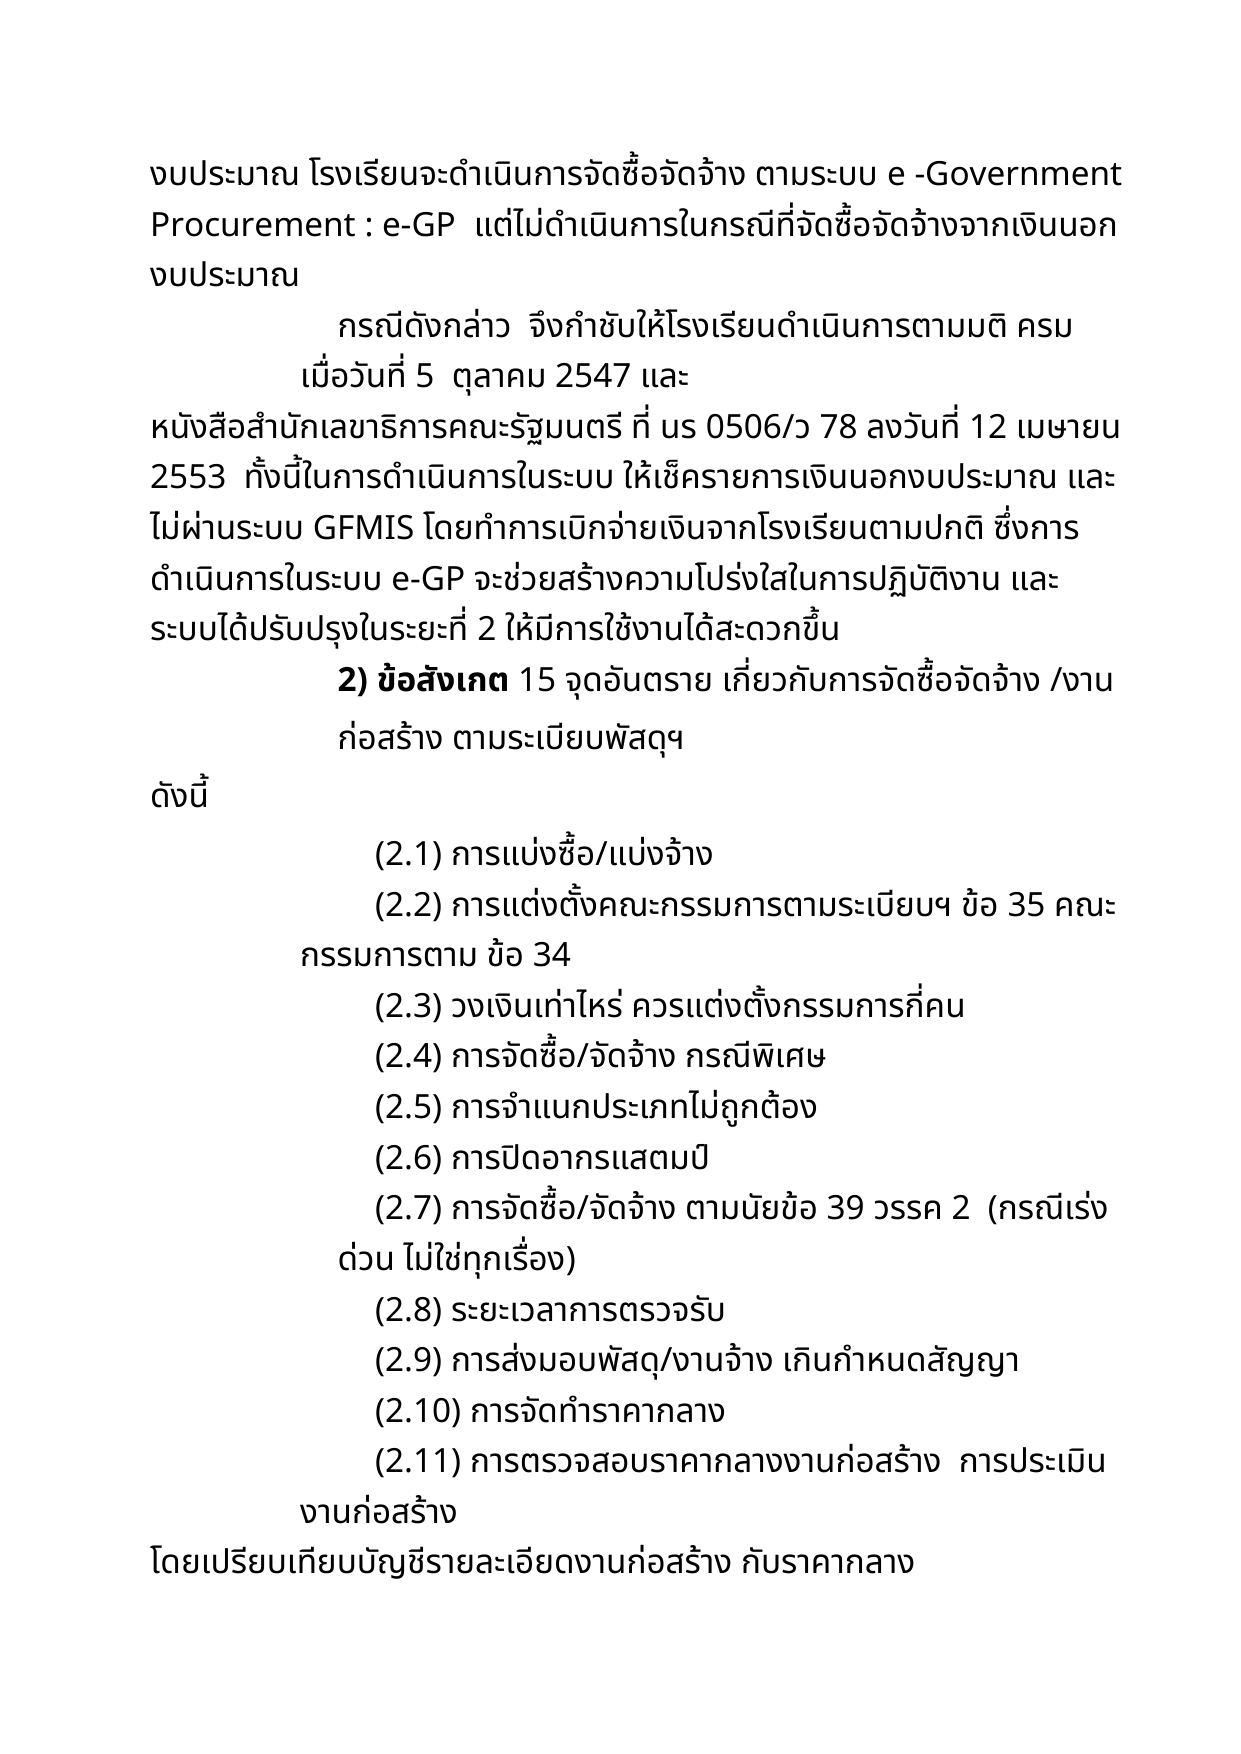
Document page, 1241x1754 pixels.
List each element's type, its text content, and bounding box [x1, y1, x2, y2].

text หนังสือสำนักเลขาธิการคณะรัฐมนตรี ที่ นร 0506/ว 78 ลงวันที่ 12 เมษายน 2553 ทั้งนี้ในการดำเนินการในระบบ ให้เช็ครายการเงินนอกงบประมาณ และ ไม่ผ่านระบบ GFMIS โดยทำการเบิกจ่ายเงินจากโรงเรียนตามปกติ ซึ่งการดำเนินการในระบบ e-GP จะช่วยสร้างความโปร่งใสในการปฏิบัติงาน และระบบได้ปรับปรุงในระยะที่ 2 ให้มีการใช้งานได้สะดวกขึ้น [150, 403, 1122, 656]
text โดยเปรียบเทียบบัญชีรายละเอียดงานก่อสร้าง กับราคากลาง [150, 1538, 1122, 1589]
list (2.11) การตรวจสอบราคากลางงานก่อสร้าง การประเมินงานก่อสร้าง [300, 1437, 1122, 1538]
list (2.3) วงเงินเท่าไหร่ ควรแต่งตั้งกรรมการกี่คน [337, 982, 1122, 1032]
list (2.5) การจำแนกประเภทไม่ถูกต้อง [337, 1083, 1122, 1133]
list (2.1) การแบ่งซื้อ/แบ่งจ้าง [337, 830, 1122, 880]
list (2.8) ระยะเวลาการตรวจรับ [300, 1285, 1122, 1336]
text ดังนี้ [150, 772, 1122, 822]
list (2.2) การแต่งตั้งคณะกรรมการตามระเบียบฯ ข้อ 35 คณะกรรมการตาม ข้อ 34 [300, 880, 1122, 982]
list (2.9) การส่งมอบพัสดุ/งานจ้าง เกินกำหนดสัญญา [337, 1336, 1122, 1387]
list 2) ข้อสังเกต 15 จุดอันตราย เกี่ยวกับการจัดซื้อจัดจ้าง /งานก่อสร้าง ตามระเบียบพัสดุฯ [337, 656, 1122, 764]
list กรณีดังกล่าว จึงกำชับให้โรงเรียนดำเนินการตามมติ ครม เมื่อวันที่ 5 ตุลาคม 2547 และ [300, 302, 1122, 403]
list (2.6) การปิดอากรแสตมป์ [300, 1133, 1122, 1184]
text (2.10) การจัดทำราคากลาง [300, 1387, 1122, 1437]
list (2.4) การจัดซื้อ/จัดจ้าง กรณีพิเศษ [300, 1032, 1122, 1083]
text งบประมาณ โรงเรียนจะดำเนินการจัดซื้อจัดจ้าง ตามระบบ e -Government Procurement : e-GP แต่ไม่ดำเนินการในกรณีที่จัดซื้อจัดจ้างจากเงินนอกงบประมาณ [150, 150, 1122, 302]
list (2.7) การจัดซื้อ/จัดจ้าง ตามนัยข้อ 39 วรรค 2 (กรณีเร่งด่วน ไม่ใช่ทุกเรื่อง) [337, 1184, 1122, 1285]
